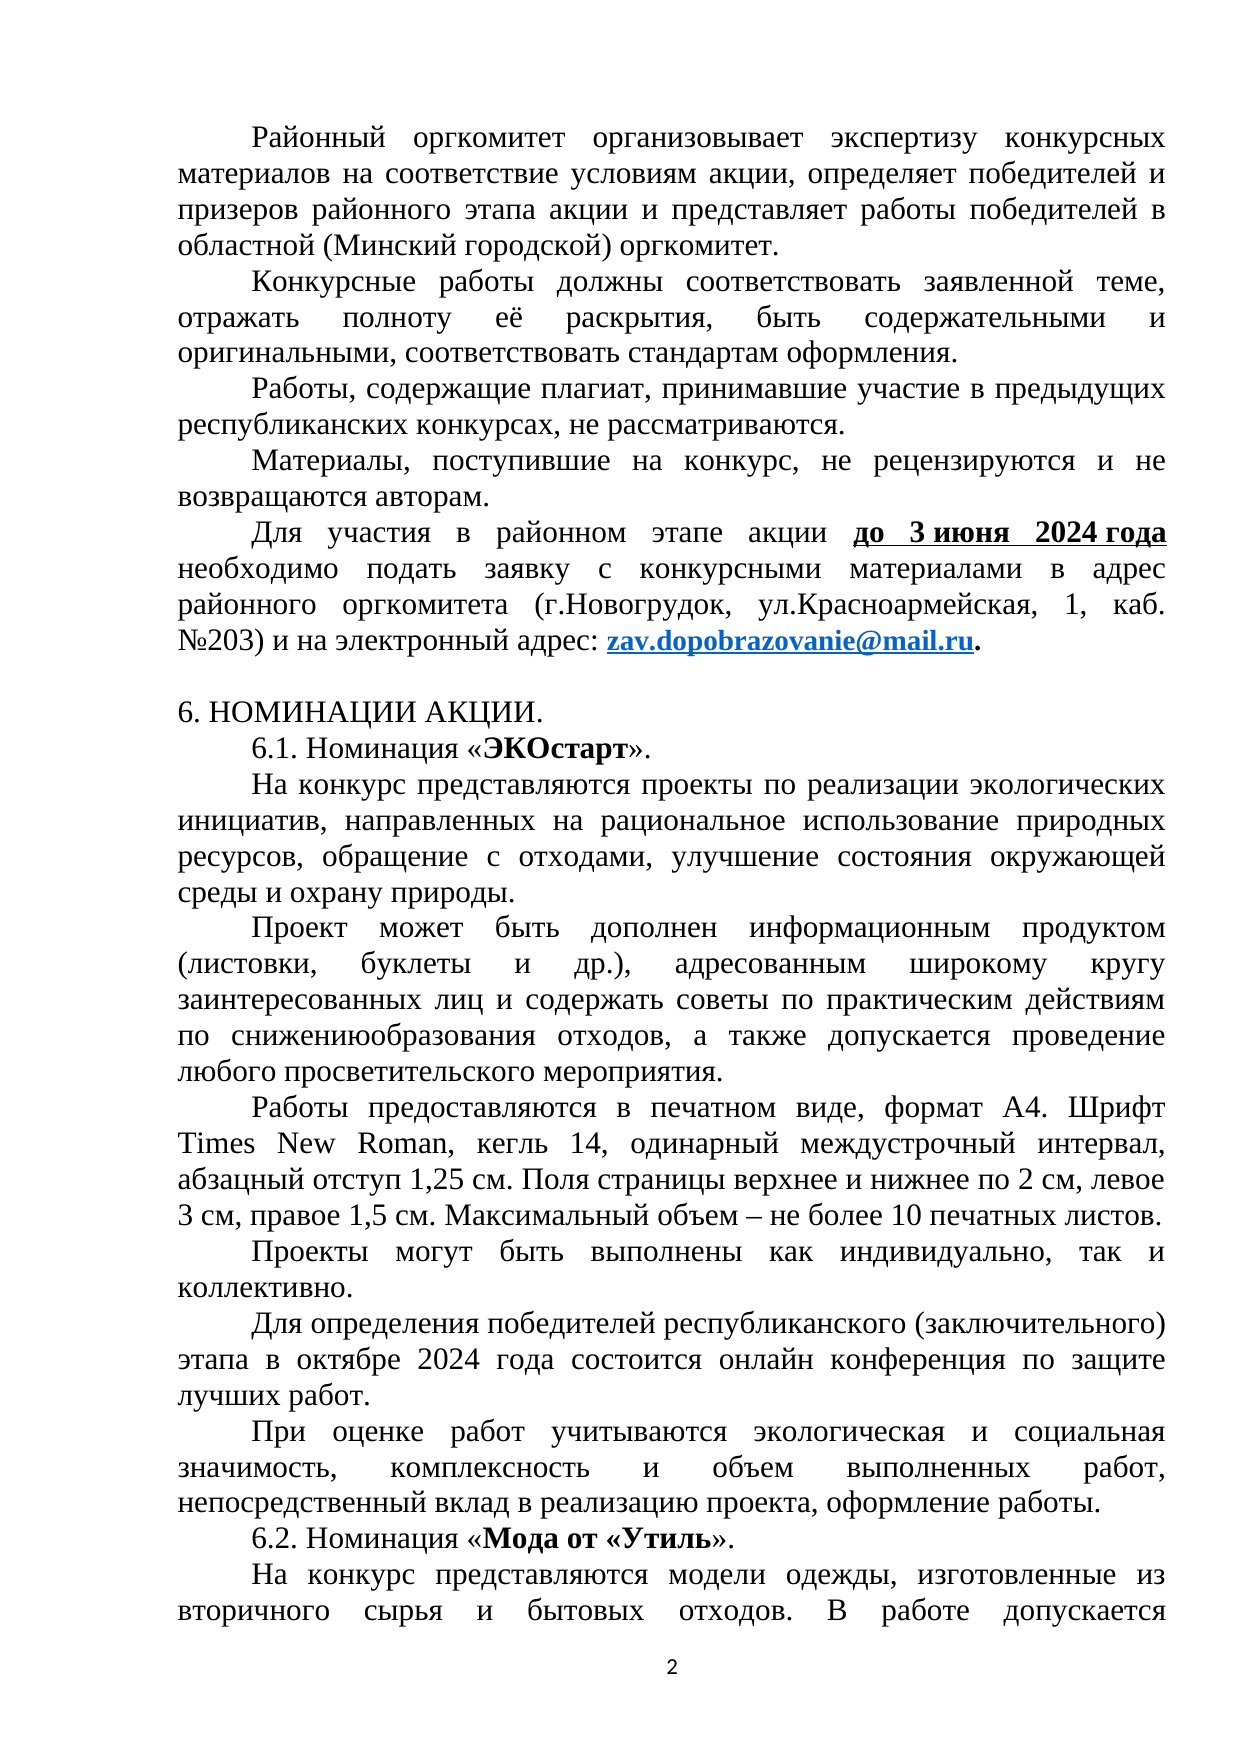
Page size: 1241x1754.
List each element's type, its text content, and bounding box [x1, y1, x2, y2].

text 6.2. Номинация «Мода от «Утиль». [177, 1520, 1167, 1556]
text Работы предоставляются в печатном виде, формат А4. Шрифт Times New Roman, кегль 14, одинарный междустрочный интервал, абзацный отступ 1,25 см. Поля страницы верхнее и нижнее по 2 см, левое 3 см, правое 1,5 см. Максимальный объем – не более 10 печатных листов. [177, 1088, 1167, 1232]
text Для определения победителей республиканского (заключительного) этапа в октябре 2024 года состоится онлайн конференция по защите лучших работ. [177, 1304, 1167, 1412]
text На конкурс представляются проекты по реализации экологических инициатив, направленных на рациональное использование природных ресурсов, обращение с отходами, улучшение состояния окружающей среды и охрану природы. [177, 765, 1167, 909]
text 6.1. Номинация «ЭКОстарт». [177, 729, 1167, 765]
text Проекты могут быть выполнены как индивидуально, так и коллективно. [177, 1232, 1167, 1304]
text Районный оргкомитет организовывает экспертизу конкурсных материалов на соответствие условиям акции, определяет победителей и призеров районного этапа акции и представляет работы победителей в областной (Минский городской) оргкомитет. [177, 118, 1167, 262]
text Конкурсные работы должны соответствовать заявленной теме, отражать полноту её раскрытия, быть содержательными и оригинальными, соответствовать стандартам оформления. [177, 262, 1167, 370]
text Материалы, поступившие на конкурс, не рецензируются и не возвращаются авторам. [177, 442, 1167, 513]
text 6. НОМИНАЦИИ АКЦИИ. [177, 693, 1167, 729]
text Работы, содержащие плагиат, принимавшие участие в предыдущих республиканских конкурсах, не рассматриваются. [177, 370, 1167, 442]
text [177, 1556, 1167, 1627]
text Проект может быть дополнен информационным продуктом (листовки, буклеты и др.), адресованным широкому кругу заинтересованных лиц и содержать советы по практическим действиям по снижениюобразования отходов, а также допускается проведение любого просветительского мероприятия. [177, 909, 1167, 1088]
text При оценке работ учитываются экологическая и социальная значимость, комплексность и объем выполненных работ, непосредственный вклад в реализацию проекта, оформление работы. [177, 1412, 1167, 1520]
text Для участия в районном этапе акции до 3 июня 2024 года необходимо подать заявку с конкурсными материалами в адрес районного оргкомитета (г.Новогрудок, ул.Красноармейская, 1, каб. №203) и на электронный адрес: zav.dopobrazovanie@mail.ru. [177, 513, 1167, 657]
